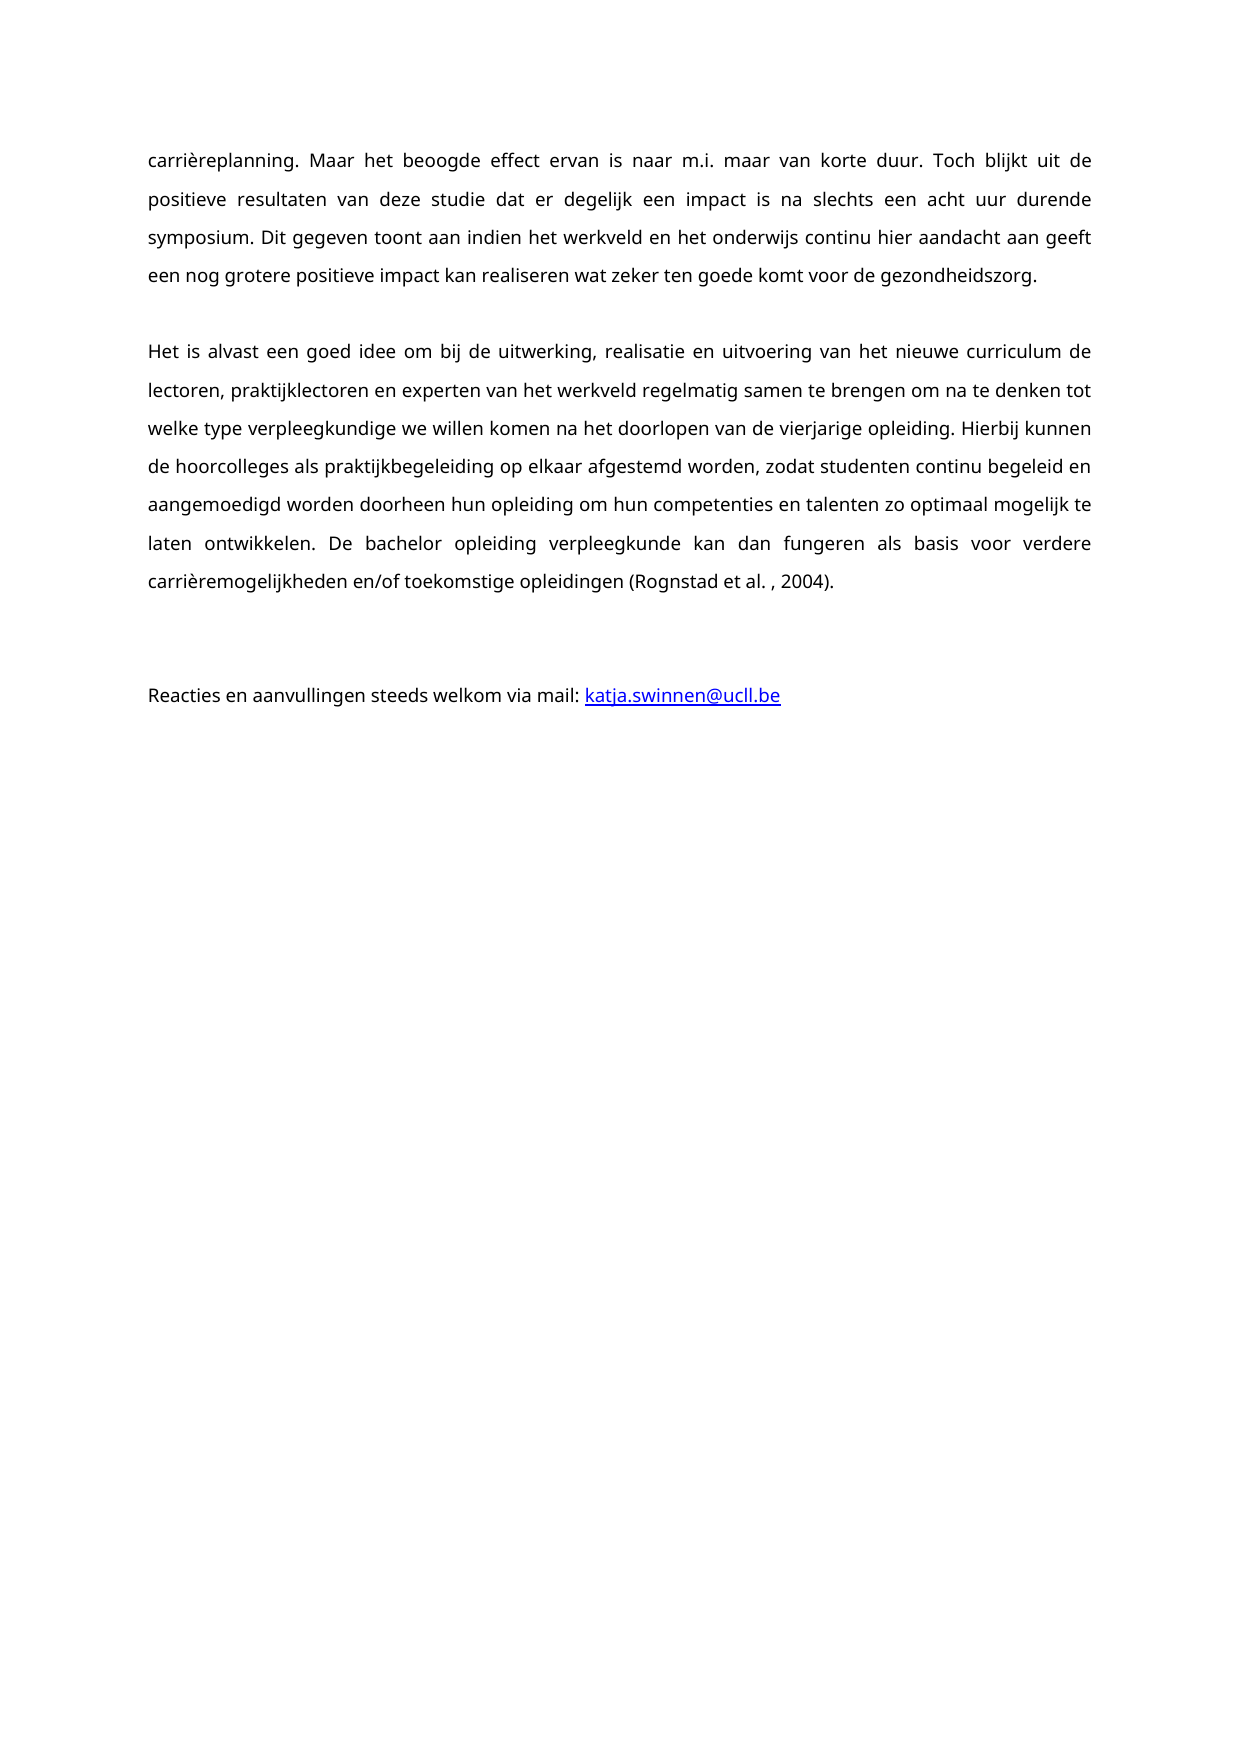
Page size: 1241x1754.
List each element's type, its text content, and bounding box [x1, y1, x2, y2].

text Het is alvast een goed idee om bij de uitwerking, realisatie en uitvoering van het nieuwe curriculum de lectoren, praktijklectoren en experten van het werkveld regelmatig samen te brengen om na te denken tot welke type verpleegkundige we willen komen na het doorlopen van de vierjarige opleiding. Hierbij kunnen de hoorcolleges als praktijkbegeleiding op elkaar afgestemd worden, zodat studenten continu begeleid en aangemoedigd worden doorheen hun opleiding om hun competenties en talenten zo optimaal mogelijk te laten ontwikkelen. De bachelor opleiding verpleegkunde kan dan fungeren als basis voor verdere carrièremogelijkheden en/of toekomstige opleidingen (Rognstad et al. , 2004). [148, 339, 1093, 594]
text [148, 148, 1093, 288]
text Reacties en aanvullingen steeds welkom via mail: katja.swinnen@ucll.be [148, 683, 1093, 708]
